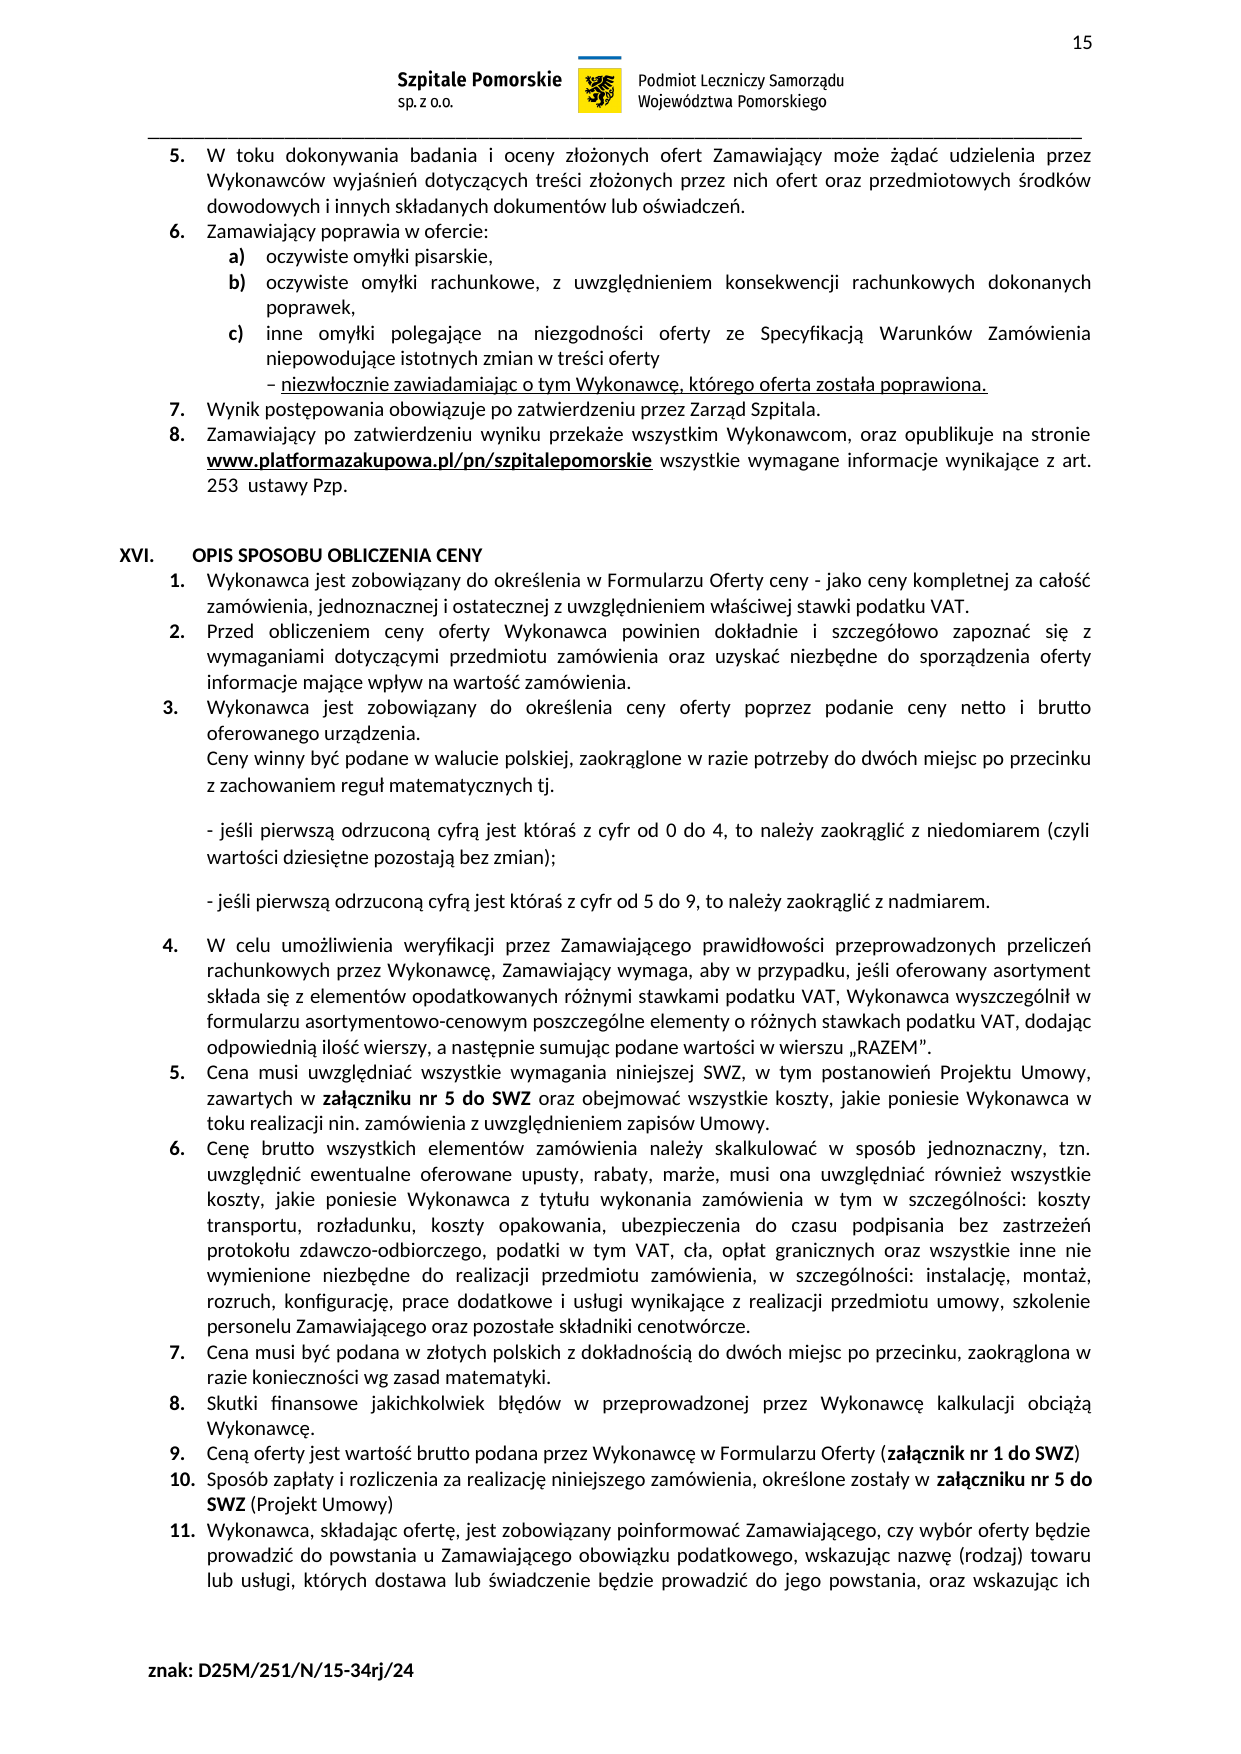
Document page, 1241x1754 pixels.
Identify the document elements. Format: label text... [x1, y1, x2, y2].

list Wynik postępowania obowiązuje po zatwierdzeniu przez Zarząd Szpitala. [169, 396, 1093, 422]
list Wykonawca jest zobowiązany do określenia ceny oferty poprzez podanie ceny netto i brutto oferowanego urządzenia. [162, 694, 1093, 745]
list Ceną oferty jest wartość brutto podana przez Wykonawcę w Formularzu Oferty (załącznik nr 1 do SWZ) [169, 1441, 1093, 1466]
text - jeśli pierwszą odrzuconą cyfrą jest któraś z cyfr od 5 do 9, to należy zaokrąglić z nadmiarem. [207, 888, 1093, 914]
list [169, 1517, 1093, 1593]
list Przed obliczeniem ceny oferty Wykonawca powinien dokładnie i szczegółowo zapoznać się z wymaganiami dotyczącymi przedmiotu zamówienia oraz uzyskać niezbędne do sporządzenia oferty informacje mające wpływ na wartość zamówienia. [169, 618, 1093, 694]
list W celu umożliwienia weryfikacji przez Zamawiającego prawidłowości przeprowadzonych przeliczeń rachunkowych przez Wykonawcę, Zamawiający wymaga, aby w przypadku, jeśli oferowany asortyment składa się z elementów opodatkowanych różnymi stawkami podatku VAT, Wykonawca wyszczególnił w formularzu asortymentowo-cenowym poszczególne elementy o różnych stawkach podatku VAT, dodając odpowiednią ilość wierszy, a następnie sumując podane wartości w wierszu „RAZEM”. [162, 932, 1093, 1059]
list OPIS SPOSOBU OBLICZENIA CENY [154, 542, 1093, 567]
list W toku dokonywania badania i oceny złożonych ofert Zamawiający może żądać udzielenia przez Wykonawców wyjaśnień dotyczących treści złożonych przez nich ofert oraz przedmiotowych środków dowodowych i innych składanych dokumentów lub oświadczeń. [169, 142, 1093, 218]
list oczywiste omyłki rachunkowe, z uwzględnieniem konsekwencji rachunkowych dokonanych poprawek, [228, 269, 1093, 320]
list Sposób zapłaty i rozliczenia za realizację niniejszego zamówienia, określone zostały w załączniku nr 5 do SWZ (Projekt Umowy) [169, 1466, 1093, 1517]
list Cena musi uwzględniać wszystkie wymagania niniejszej SWZ, w tym postanowień Projektu Umowy, zawartych w załączniku nr 5 do SWZ oraz obejmować wszystkie koszty, jakie poniesie Wykonawca w toku realizacji nin. zamówienia z uwzględnieniem zapisów Umowy. [169, 1059, 1093, 1136]
list Zamawiający po zatwierdzeniu wyniku przekaże wszystkim Wykonawcom, oraz opublikuje na stronie www.platformazakupowa.pl/pn/szpitalepomorskie wszystkie wymagane informacje wynikające z art. 253 ustawy Pzp. [169, 422, 1093, 498]
text – niezwłocznie zawiadamiając o tym Wykonawcę, którego oferta została poprawiona. [266, 371, 1093, 396]
picture [396, 55, 844, 114]
list Cena musi być podana w złotych polskich z dokładnością do dwóch miejsc po przecinku, zaokrąglona w razie konieczności wg zasad matematyki. [169, 1339, 1093, 1390]
list inne omyłki polegające na niezgodności oferty ze Specyfikacją Warunków Zamówienia niepowodujące istotnych zmian w treści oferty [228, 320, 1093, 371]
list oczywiste omyłki pisarskie, [228, 244, 1093, 269]
text - jeśli pierwszą odrzuconą cyfrą jest któraś z cyfr od 0 do 4, to należy zaokrąglić z niedomiarem (czyli wartości dziesiętne pozostają bez zmian); [207, 817, 1093, 869]
list Zamawiający poprawia w ofercie: [169, 218, 1093, 244]
text Ceny winny być podane w walucie polskiej, zaokrąglone w razie potrzeby do dwóch miejsc po przecinku z zachowaniem reguł matematycznych tj. [207, 745, 1093, 798]
list Cenę brutto wszystkich elementów zamówienia należy skalkulować w sposób jednoznaczny, tzn. uwzględnić ewentualne oferowane upusty, rabaty, marże, musi ona uwzględniać również wszystkie koszty, jakie poniesie Wykonawca z tytułu wykonania zamówienia w tym w szczególności: koszty transportu, rozładunku, koszty opakowania, ubezpieczenia do czasu podpisania bez zastrzeżeń protokołu zdawczo-odbiorczego, podatki w tym VAT, cła, opłat granicznych oraz wszystkie inne nie wymienione niezbędne do realizacji przedmiotu zamówienia, w szczególności: instalację, montaż, rozruch, konfigurację, prace dodatkowe i usługi wynikające z realizacji przedmiotu umowy, szkolenie personelu Zamawiającego oraz pozostałe składniki cenotwórcze. [169, 1136, 1093, 1339]
list Skutki finansowe jakichkolwiek błędów w przeprowadzonej przez Wykonawcę kalkulacji obciążą Wykonawcę. [169, 1390, 1093, 1441]
list Wykonawca jest zobowiązany do określenia w Formularzu Oferty ceny - jako ceny kompletnej za całość zamówienia, jednoznacznej i ostatecznej z uwzględnieniem właściwej stawki podatku VAT. [169, 567, 1093, 618]
